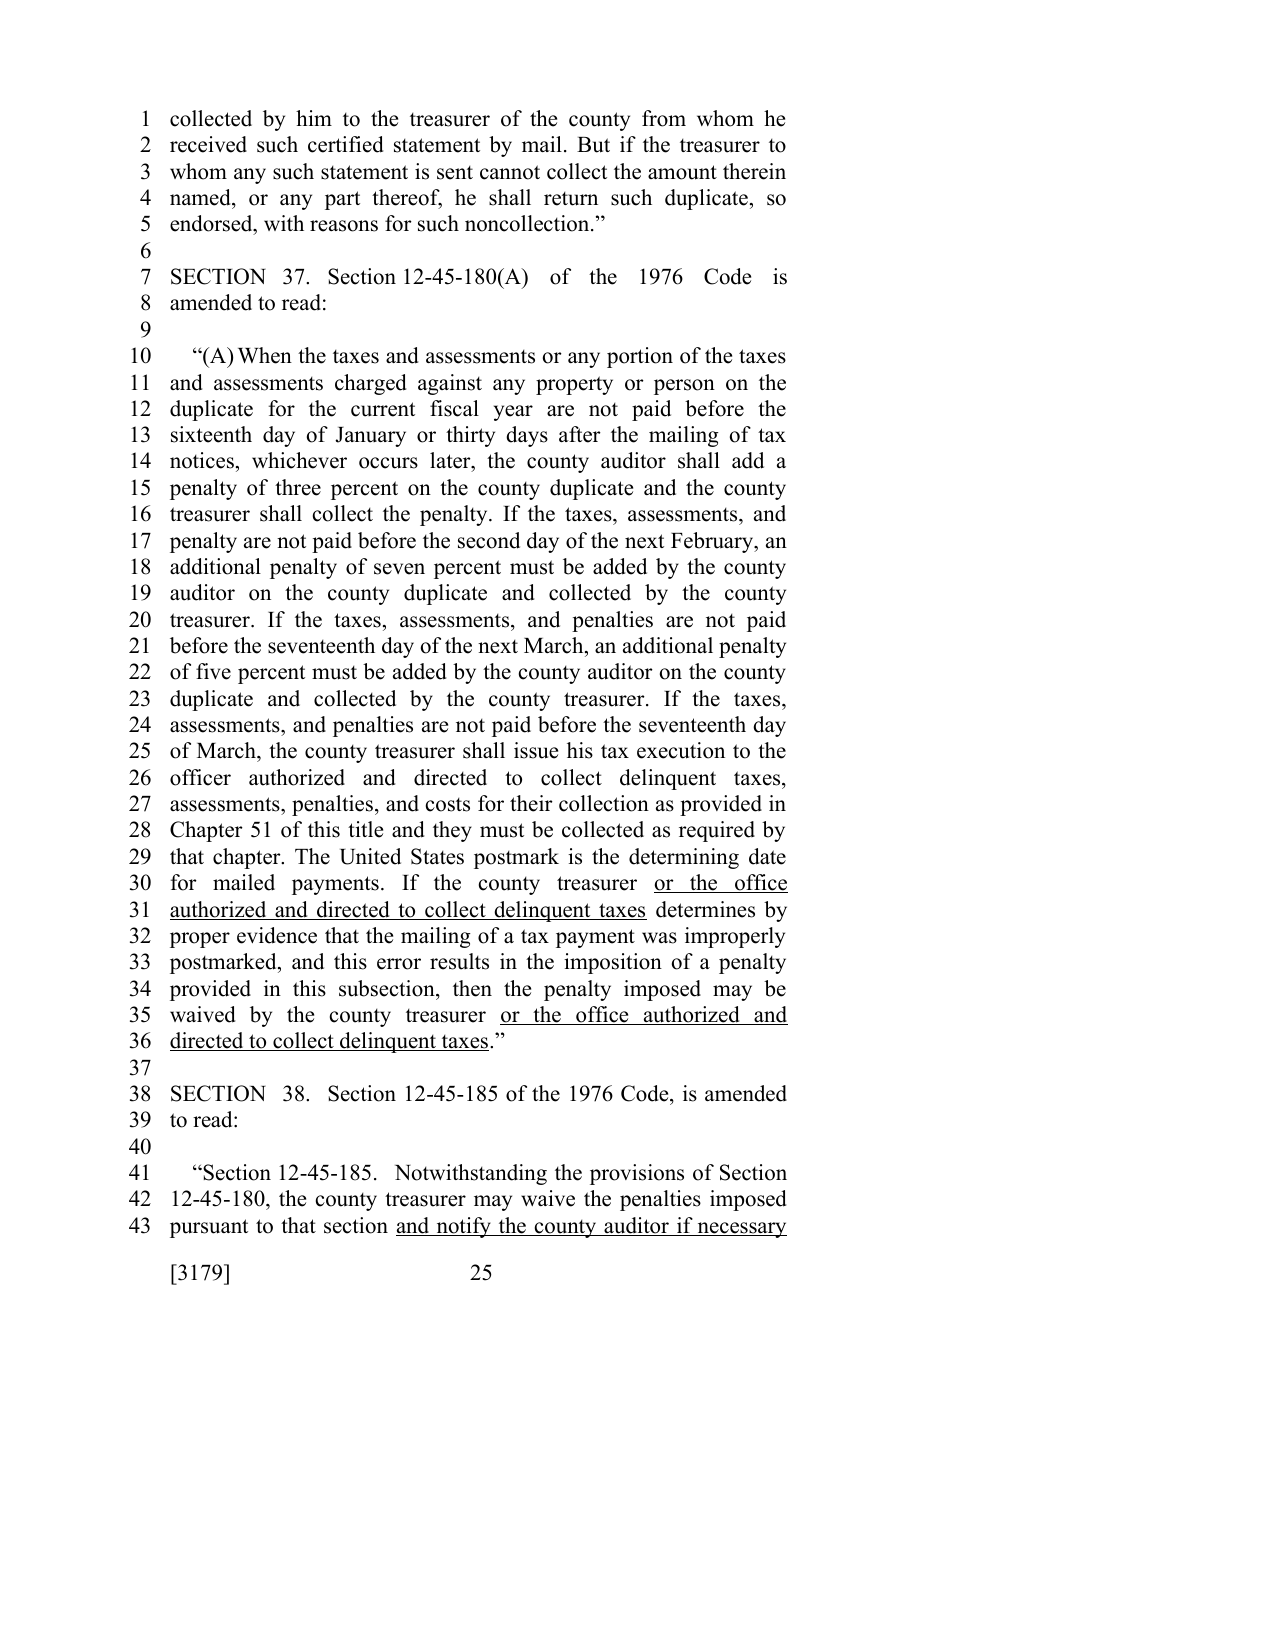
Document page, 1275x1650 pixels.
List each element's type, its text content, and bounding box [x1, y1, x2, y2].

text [169, 105, 787, 237]
text “(A) When the taxes and assessments or any portion of the taxes and assessments charged against any property or person on the duplicate for the current fiscal year are not paid before the sixteenth day of January or thirty days after the mailing of tax notices, whichever occurs later, the county auditor shall add a penalty of three percent on the county duplicate and the county treasurer shall collect the penalty. If the taxes, assessments, and penalty are not paid before the second day of the next February, an additional penalty of seven percent must be added by the county auditor on the county duplicate and collected by the county treasurer. If the taxes, assessments, and penalties are not paid before the seventeenth day of the next March, an additional penalty of five percent must be added by the county auditor on the county duplicate and collected by the county treasurer. If the taxes, assessments, and penalties are not paid before the seventeenth day of March, the county treasurer shall issue his tax execution to the officer authorized and directed to collect delinquent taxes, assessments, penalties, and costs for their collection as provided in Chapter 51 of this title and they must be collected as required by that chapter. The United States postmark is the determining date for mailed payments. If the county treasurer or the office authorized and directed to collect delinquent taxes determines by proper evidence that the mailing of a tax payment was improperly postmarked, and this error results in the imposition of a penalty provided in this subsection, then the penalty imposed may be waived by the county treasurer or the office authorized and directed to collect delinquent taxes.” [169, 342, 787, 1054]
text SECTION 37. Section 12-45-180(A) of the 1976 Code is amended to read: [169, 263, 787, 316]
text SECTION 38. Section 12-45-185 of the 1976 Code, is amended to read: [169, 1080, 787, 1133]
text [169, 1159, 787, 1238]
